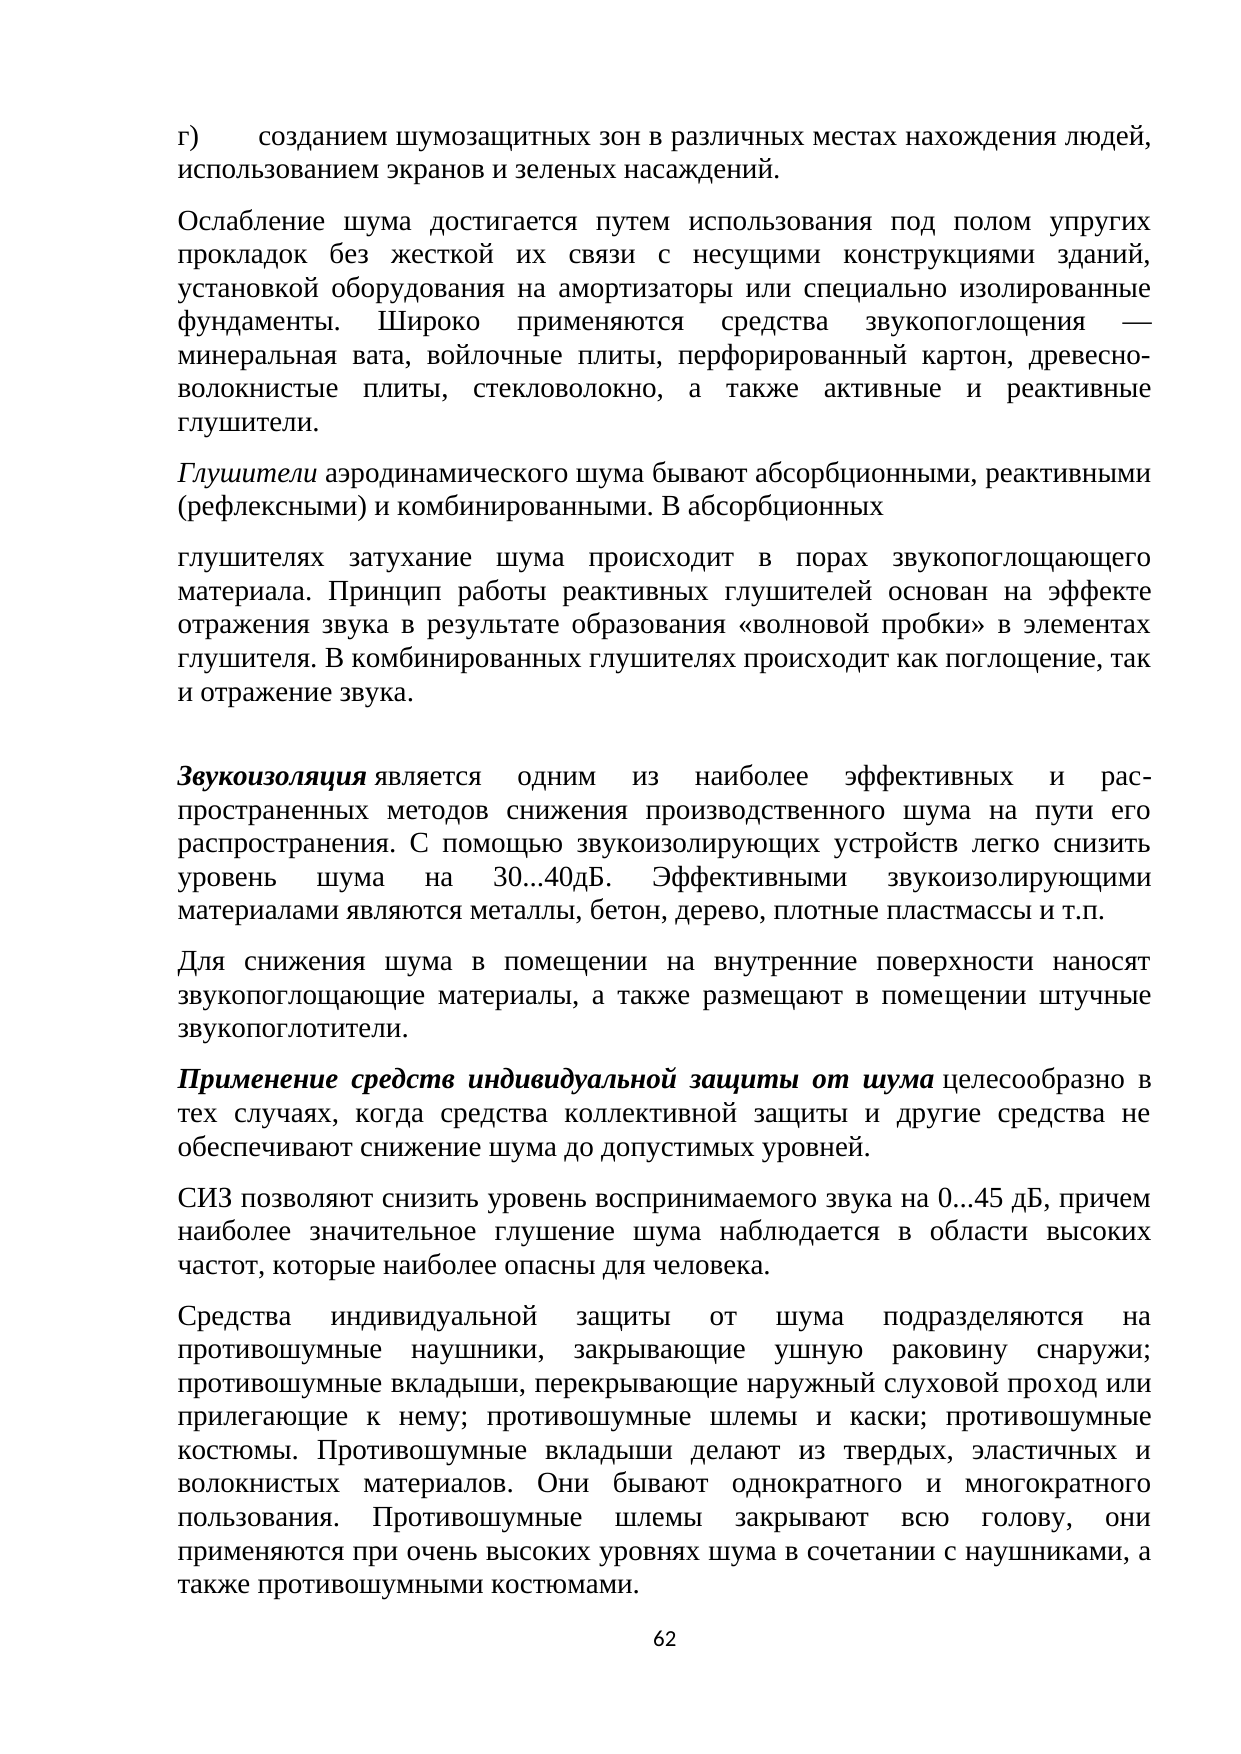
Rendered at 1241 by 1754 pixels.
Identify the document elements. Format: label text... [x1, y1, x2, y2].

text Применение средств индивидуальной защиты от шума целесообразно в тех случаях, когда средства коллективной защиты и другие средства не обеспечивают снижение шума до допустимых уровней. [177, 1062, 1152, 1162]
text г) созданием шумозащитных зон в различных местах нахождения людей, использованием экранов и зеленых насаждений. [177, 118, 1152, 185]
text Звукоизоляция является одним из наиболее эффективных и распространенных методов снижения производственного шума на пути его распространения. С помощью звукоизолирующих устройств легко снизить уровень шума на 30...40дБ. Эффективными звукоизолирующими материалами являются металлы, бетон, дерево, плотные пластмассы и т.п. [177, 758, 1152, 926]
text Глушители аэродинамического шума бывают абсорбционными, реактивными (рефлексными) и комбинированными. В абсорбционных [177, 455, 1152, 522]
text Ослабление шума достигается путем использования под полом упругих прокладок без жесткой их связи с несущими конструкциями зданий, установкой оборудования на амортизаторы или специально изолированные фундаменты. Широко применяются средства звукопоглощения — минеральная вата, войлочные плиты, перфорированный картон, древесно-волокнистые плиты, стекловолокно, а также активные и реактивные глушители. [177, 203, 1152, 437]
text Средства индивидуальной защиты от шума подразделяются на противошумные наушники, закрывающие ушную раковину снаружи; противошумные вкладыши, перекрывающие наружный слуховой проход или прилегающие к нему; противошумные шлемы и каски; противошумные костюмы. Противошумные вкладыши делают из твердых, эластичных и волокнистых материалов. Они бывают однократного и многократного пользования. Противошумные шлемы закрывают всю голову, они применяются при очень высоких уровнях шума в сочетании с наушниками, а также противошумными костюмами. [177, 1298, 1152, 1600]
text СИЗ позволяют снизить уровень воспринимаемого звука на 0...45 дБ, причем наиболее значительное глушение шума наблюдается в области высоких частот, которые наиболее опасны для человека. [177, 1180, 1152, 1280]
text глушителях затухание шума происходит в порах звукопоглощающего материала. Принцип работы реактивных глушителей основан на эффекте отражения звука в результате образования «волновой пробки» в элементах глушителя. В комбинированных глушителях происходит как поглощение, так и отражение звука. [177, 539, 1152, 707]
text Для снижения шума в помещении на внутренние поверхности наносят звукопоглощающие материалы, а также размещают в помещении штучные звукопоглотители. [177, 943, 1152, 1044]
